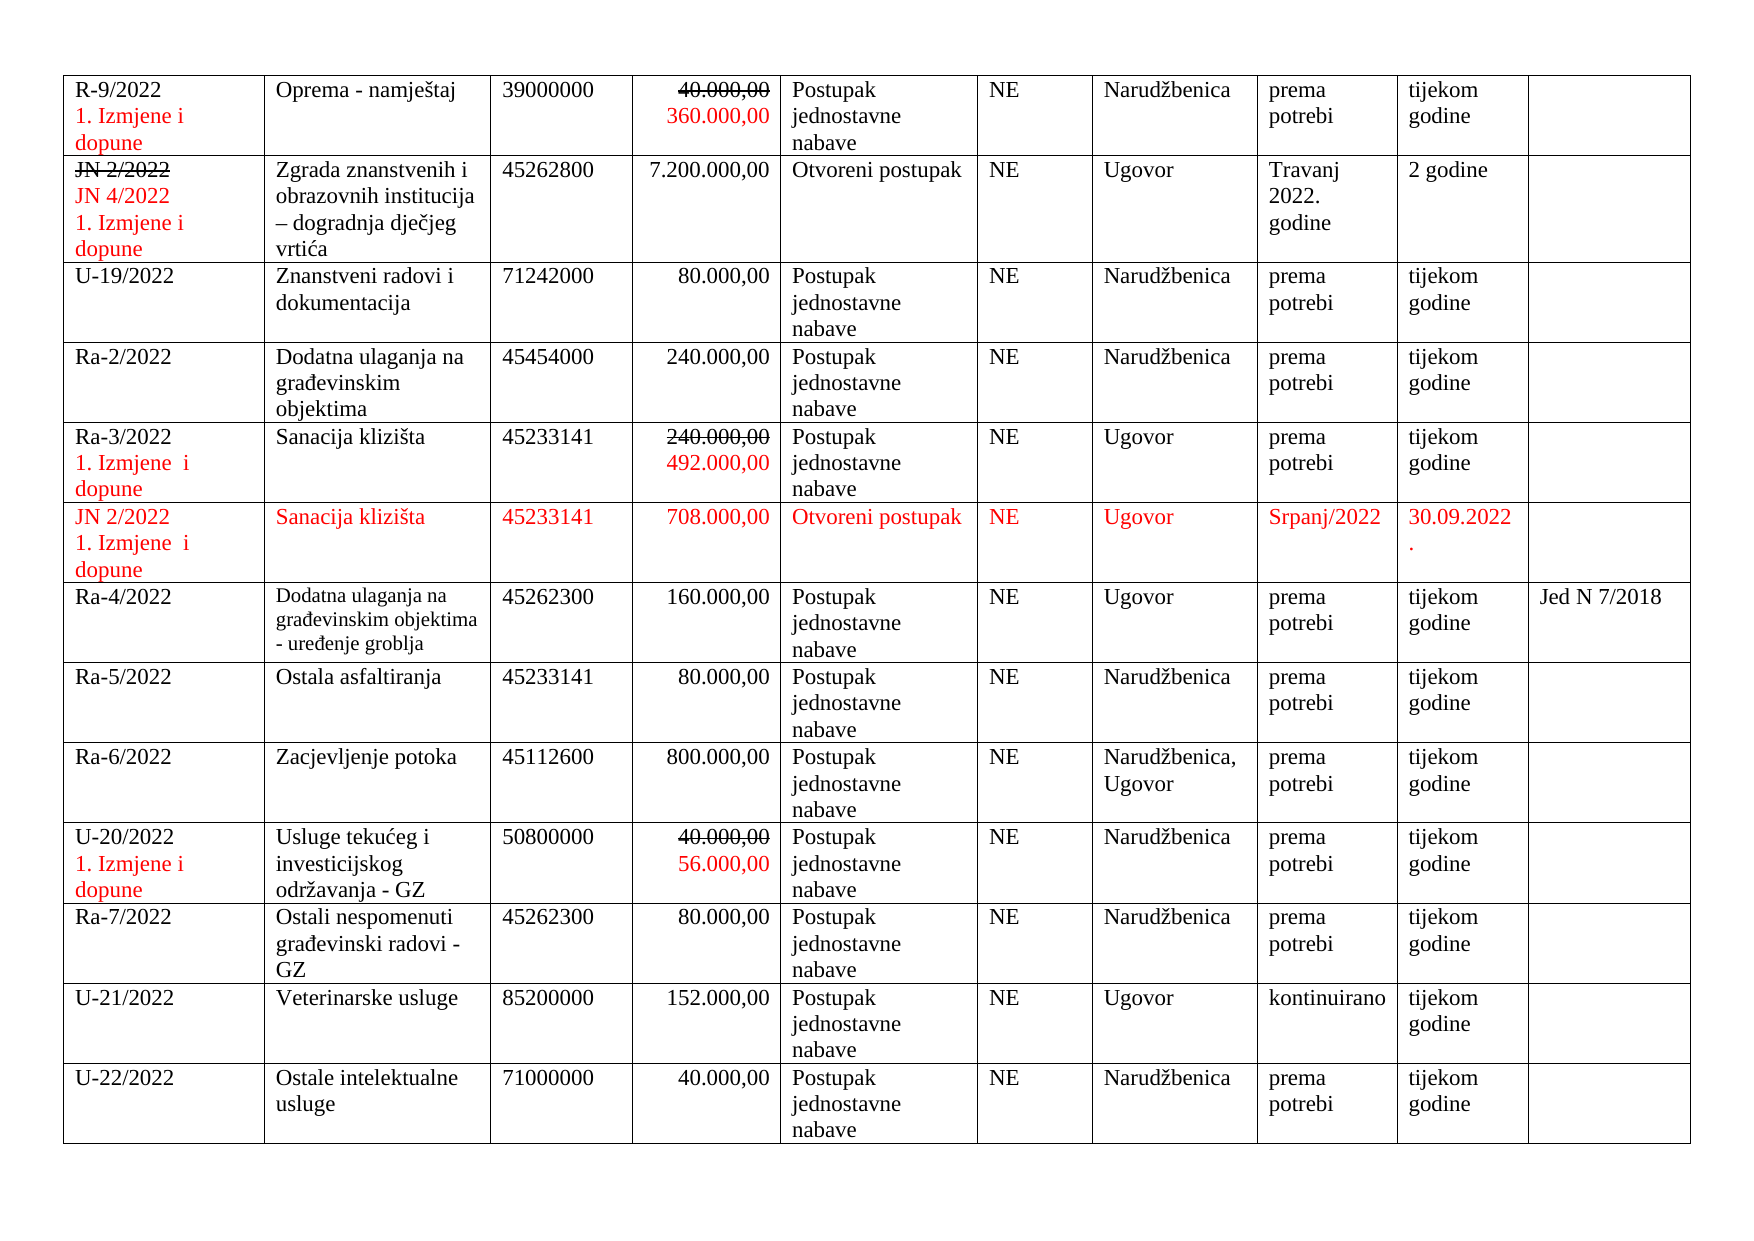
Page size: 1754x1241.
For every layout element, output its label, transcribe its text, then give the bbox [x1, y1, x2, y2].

table_cell 80.000,00 [633, 263, 780, 342]
table_cell Ra-7/2022 [64, 904, 264, 982]
table_cell 45262300 [491, 583, 632, 662]
table_cell Otvoreni postupak [781, 503, 977, 582]
table_cell 80.000,00 [633, 663, 780, 742]
table_cell Ostale intelektualne usluge [265, 1064, 490, 1143]
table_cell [781, 1064, 977, 1143]
table_cell U-19/2022 [64, 263, 264, 342]
table_cell Ugovor [1093, 984, 1257, 1063]
table_cell Ra-6/2022 [64, 743, 264, 822]
table_cell prema potrebi [1258, 904, 1397, 982]
table_cell 45262300 [491, 904, 632, 982]
table_cell tijekom godine [1398, 1064, 1528, 1143]
table_cell Ostala asfaltiranja [265, 663, 490, 742]
table_cell Ra-3/2022 1. Izmjene i dopune [64, 423, 264, 502]
table_cell 240.000,00 [633, 343, 780, 422]
table_cell tijekom godine [1398, 743, 1528, 822]
table_cell Postupak jednostavne nabave [781, 663, 977, 742]
table_cell NE [978, 76, 1092, 155]
table_cell 2 godine [1398, 156, 1528, 262]
table_cell Ugovor [1093, 583, 1257, 662]
table_cell Narudžbenica [1093, 823, 1257, 902]
table_cell Zacjevljenje potoka [265, 743, 490, 822]
table_cell NE [978, 156, 1092, 262]
table_cell Narudžbenica [1093, 1064, 1257, 1143]
table_cell Postupak jednostavne nabave [781, 343, 977, 422]
table_cell Postupak jednostavne nabave [781, 904, 977, 982]
table_cell Postupak jednostavne nabave [781, 823, 977, 902]
table_cell 39000000 [491, 76, 632, 155]
table_cell 40.000,00 360.000,00 [633, 76, 780, 155]
table_cell 45112600 [491, 743, 632, 822]
table_cell [1529, 76, 1690, 155]
table_cell prema potrebi [1258, 263, 1397, 342]
table_cell 7.200.000,00 [633, 156, 780, 262]
table_cell 30.09.2022. [1398, 503, 1528, 582]
table_cell NE [978, 343, 1092, 422]
table_cell prema potrebi [1258, 76, 1397, 155]
table_cell 45454000 [491, 343, 632, 422]
table_cell 71242000 [491, 263, 632, 342]
table_cell [1529, 743, 1690, 822]
table_cell prema potrebi [1258, 583, 1397, 662]
table_cell NE [978, 984, 1092, 1063]
table_cell Ra-2/2022 [64, 343, 264, 422]
table_cell U-21/2022 [64, 984, 264, 1063]
table_cell prema potrebi [1258, 423, 1397, 502]
table_cell tijekom godine [1398, 663, 1528, 742]
table_cell NE [978, 263, 1092, 342]
table_cell prema potrebi [1258, 823, 1397, 902]
table_cell Narudžbenica, Ugovor [1093, 743, 1257, 822]
table_cell 152.000,00 [633, 984, 780, 1063]
table_cell Narudžbenica [1093, 904, 1257, 982]
table_cell Narudžbenica [1093, 263, 1257, 342]
table_cell tijekom godine [1398, 583, 1528, 662]
table_cell 50800000 [491, 823, 632, 902]
table_cell prema potrebi [1258, 743, 1397, 822]
table_cell Ra-5/2022 [64, 663, 264, 742]
table_cell NE [978, 823, 1092, 902]
table_cell tijekom godine [1398, 263, 1528, 342]
table_cell Sanacija klizišta [265, 503, 490, 582]
table_cell [1529, 156, 1690, 262]
table_cell Travanj 2022. godine [1258, 156, 1397, 262]
table_cell [1529, 904, 1690, 982]
table_cell tijekom godine [1398, 76, 1528, 155]
table_cell NE [978, 663, 1092, 742]
table_cell tijekom godine [1398, 904, 1528, 982]
table_cell 45233141 [491, 663, 632, 742]
table_cell 85200000 [491, 984, 632, 1063]
table_cell Jed N 7/2018 [1529, 583, 1690, 662]
table_cell Postupak jednostavne nabave [781, 423, 977, 502]
table_cell 45262800 [491, 156, 632, 262]
table_cell [1529, 984, 1690, 1063]
table_cell 71000000 [491, 1064, 632, 1143]
table_cell Veterinarske usluge [265, 984, 490, 1063]
table_cell NE [978, 904, 1092, 982]
table_cell tijekom godine [1398, 423, 1528, 502]
table_cell R-9/2022 1. Izmjene i dopune [64, 76, 264, 155]
table_cell NE [978, 503, 1092, 582]
table_cell Otvoreni postupak [781, 156, 977, 262]
table_cell prema potrebi [1258, 1064, 1397, 1143]
table_cell NE [978, 743, 1092, 822]
table_cell [1529, 423, 1690, 502]
table_cell Srpanj/2022 [1258, 503, 1397, 582]
table_cell [1529, 663, 1690, 742]
table_cell Znanstveni radovi i dokumentacija [265, 263, 490, 342]
table_cell 40.000,00 [633, 1064, 780, 1143]
table_cell U-20/2022 1. Izmjene i dopune [64, 823, 264, 902]
table_cell [1529, 1064, 1690, 1143]
table_cell U-22/2022 [64, 1064, 264, 1143]
table_cell tijekom godine [1398, 823, 1528, 902]
table_cell 45233141 [491, 423, 632, 502]
table_cell Ra-4/2022 [64, 583, 264, 662]
table_cell prema potrebi [1258, 343, 1397, 422]
table_cell Ugovor [1093, 503, 1257, 582]
table_cell Postupak jednostavne nabave [781, 583, 977, 662]
table_cell 80.000,00 [633, 904, 780, 982]
table_cell [1529, 343, 1690, 422]
table_cell 708.000,00 [633, 503, 780, 582]
table_cell Oprema - namještaj [265, 76, 490, 155]
table_cell [1529, 823, 1690, 902]
table_cell tijekom godine [1398, 984, 1528, 1063]
table_cell NE [978, 423, 1092, 502]
table_cell Postupak jednostavne nabave [781, 984, 977, 1063]
table_cell 800.000,00 [633, 743, 780, 822]
table_cell Ugovor [1093, 423, 1257, 502]
table_cell Ostali nespomenuti građevinski radovi - GZ [265, 904, 490, 982]
table_cell NE [978, 1064, 1092, 1143]
table_cell Narudžbenica [1093, 663, 1257, 742]
table_cell Sanacija klizišta [265, 423, 490, 502]
table_cell Zgrada znanstvenih i obrazovnih institucija – dogradnja dječjeg vrtića [265, 156, 490, 262]
table_cell 240.000,00 492.000,00 [633, 423, 780, 502]
table_cell Narudžbenica [1093, 76, 1257, 155]
table_cell JN 2/2022 JN 4/2022 1. Izmjene i dopune [64, 156, 264, 262]
table_cell [1529, 503, 1690, 582]
table_cell Dodatna ulaganja na građevinskim objektima [265, 343, 490, 422]
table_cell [781, 76, 977, 155]
table_cell tijekom godine [1398, 343, 1528, 422]
table_cell JN 2/2022 1. Izmjene i dopune [64, 503, 264, 582]
table_cell Ugovor [1093, 156, 1257, 262]
table_cell prema potrebi [1258, 663, 1397, 742]
table_cell 160.000,00 [633, 583, 780, 662]
table_cell Usluge tekućeg i investicijskog održavanja - GZ [265, 823, 490, 902]
table_cell kontinuirano [1258, 984, 1397, 1063]
table_cell Postupak jednostavne nabave [781, 743, 977, 822]
table_cell Narudžbenica [1093, 343, 1257, 422]
table_cell 45233141 [491, 503, 632, 582]
table_cell NE [978, 583, 1092, 662]
table_cell [1529, 263, 1690, 342]
table_cell Dodatna ulaganja na građevinskim objektima - uređenje groblja [265, 583, 490, 662]
table_cell 40.000,00 56.000,00 [633, 823, 780, 902]
table_cell Postupak jednostavne nabave [781, 263, 977, 342]
